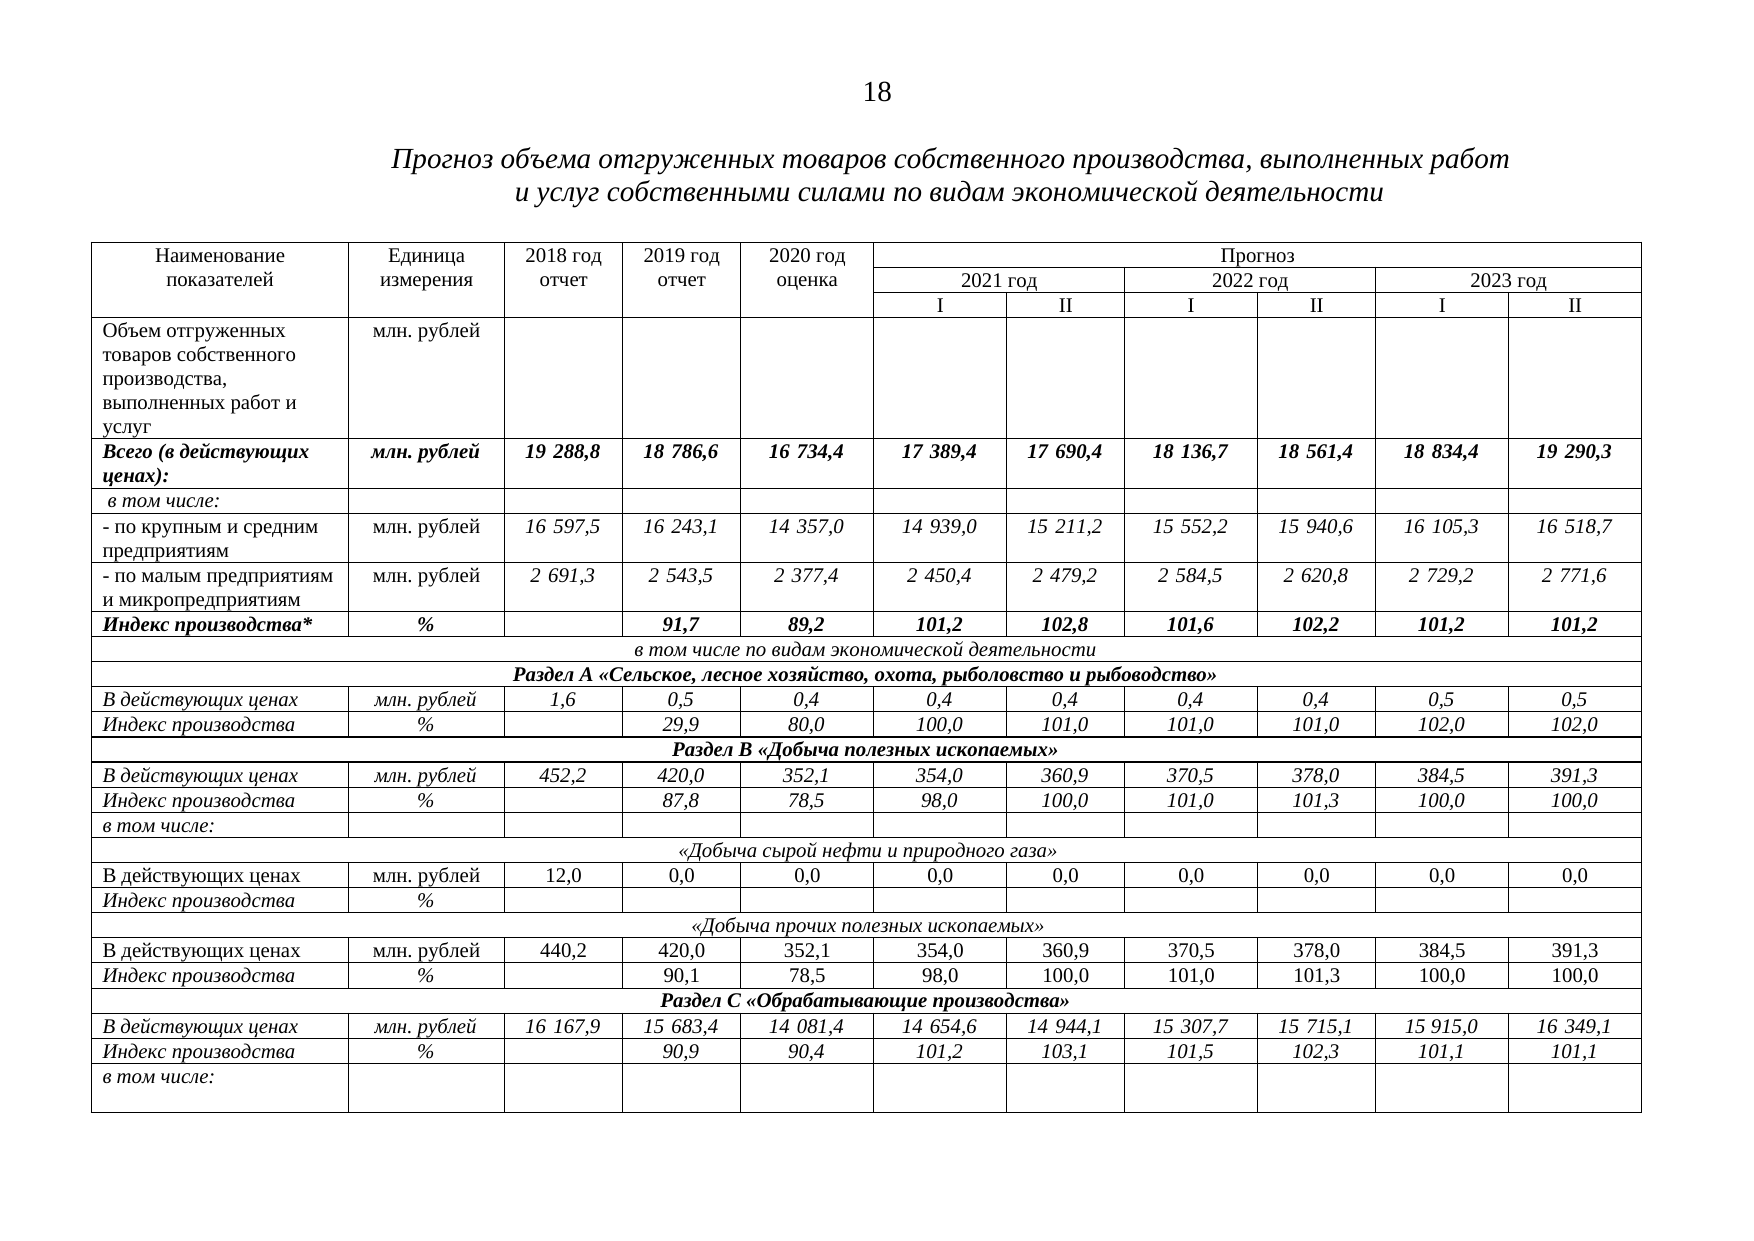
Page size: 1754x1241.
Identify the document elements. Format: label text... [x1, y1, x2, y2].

table_cell 101,6 [1125, 612, 1257, 636]
table_cell 100,0 [1376, 788, 1508, 812]
text Прогноз объема отгруженных товаров собственного производства, выполненных работ [222, 141, 1604, 174]
table_cell [505, 712, 622, 736]
table_cell [874, 489, 1006, 512]
table_cell Раздел А «Сельское, лесное хозяйство, охота, рыболовство и рыбоводство» [92, 662, 1641, 686]
table_cell 15 715,1 [1258, 1014, 1375, 1038]
table_cell 420,0 [623, 938, 740, 962]
table_cell [1125, 813, 1257, 837]
table_cell [505, 1064, 622, 1112]
table_cell 90,4 [741, 1039, 873, 1063]
table_cell 15 211,2 [1007, 514, 1124, 562]
table_cell 384,5 [1376, 763, 1508, 787]
table_cell В действующих ценах [92, 863, 348, 887]
table_cell % [349, 788, 504, 812]
table_cell 0,0 [1258, 863, 1375, 887]
table_cell 16 349,1 [1509, 1014, 1641, 1038]
table_cell 90,1 [623, 963, 740, 987]
table_cell 0,0 [623, 863, 740, 887]
table_cell Раздел В «Добыча полезных ископаемых» [92, 738, 1641, 761]
table_cell [1007, 318, 1124, 438]
table_cell в том числе: [92, 489, 348, 512]
table_header 2019 год отчет [623, 243, 740, 317]
table_cell млн. рублей [349, 938, 504, 962]
table_cell «Добыча прочих полезных ископаемых» [92, 913, 1641, 937]
table_cell [1509, 888, 1641, 912]
table_cell [1007, 888, 1124, 912]
table_cell 0,0 [741, 863, 873, 887]
table_cell [1376, 1064, 1508, 1112]
table_cell млн. рублей [349, 863, 504, 887]
table_cell 78,5 [741, 963, 873, 987]
table_cell [1125, 1064, 1257, 1112]
table_cell [623, 489, 740, 512]
table_cell 0,5 [623, 687, 740, 711]
table_cell 14 081,4 [741, 1014, 873, 1038]
table_cell Всего (в действующих ценах): [92, 439, 348, 487]
table_cell Индекс производства [92, 1039, 348, 1063]
table_cell [505, 963, 622, 987]
table_cell 14 357,0 [741, 514, 873, 562]
table_cell 102,2 [1258, 612, 1375, 636]
table_cell В действующих ценах [92, 763, 348, 787]
table_cell 0,0 [1125, 863, 1257, 887]
table_cell [1509, 318, 1641, 438]
table_cell 2 450,4 [874, 563, 1006, 611]
table_cell 15 552,2 [1125, 514, 1257, 562]
table_cell [1007, 813, 1124, 837]
table_cell 19 290,3 [1509, 439, 1641, 487]
table_cell 0,4 [741, 687, 873, 711]
table_cell 378,0 [1258, 938, 1375, 962]
table_cell 0,0 [1509, 863, 1641, 887]
table_cell % [349, 1039, 504, 1063]
table_cell млн. рублей [349, 687, 504, 711]
table_cell 102,3 [1258, 1039, 1375, 1063]
table_cell [1258, 813, 1375, 837]
table_cell [1007, 489, 1124, 512]
table_cell в том числе: [92, 1064, 348, 1112]
table_cell II [1509, 293, 1641, 317]
table_cell [874, 318, 1006, 438]
table_cell [505, 888, 622, 912]
table_cell [505, 318, 622, 438]
table_cell 14 939,0 [874, 514, 1006, 562]
table_cell I [1125, 293, 1257, 317]
table_cell 98,0 [874, 788, 1006, 812]
table_cell - по крупным и средним предприятиям [92, 514, 348, 562]
table_cell Объем отгруженных товаров собственного производства, выполненных работ и услуг [92, 318, 348, 438]
table_cell млн. рублей [349, 1014, 504, 1038]
table_cell 384,5 [1376, 938, 1508, 962]
table_cell 80,0 [741, 712, 873, 736]
table_cell 101,0 [1007, 712, 1124, 736]
table_header Единица измерения [349, 243, 504, 317]
table_header Наименование показателей [92, 243, 348, 317]
table_cell 0,4 [1125, 687, 1257, 711]
table_cell [741, 813, 873, 837]
table_cell 0,5 [1376, 687, 1508, 711]
table_cell 101,0 [1258, 712, 1375, 736]
table_cell 370,5 [1125, 938, 1257, 962]
table_cell 2 771,6 [1509, 563, 1641, 611]
table_cell 103,1 [1007, 1039, 1124, 1063]
table_cell [1258, 1064, 1375, 1112]
table_cell [874, 813, 1006, 837]
table_cell 17 690,4 [1007, 439, 1124, 487]
table_cell [1376, 813, 1508, 837]
table_cell 98,0 [874, 963, 1006, 987]
table_cell В действующих ценах [92, 938, 348, 962]
table_cell [1376, 318, 1508, 438]
table_cell [1258, 318, 1375, 438]
table_cell [1125, 318, 1257, 438]
table_cell 354,0 [874, 763, 1006, 787]
table_cell 2023 год [1376, 268, 1641, 292]
table_cell 360,9 [1007, 938, 1124, 962]
table_cell I [874, 293, 1006, 317]
table_cell 391,3 [1509, 938, 1641, 962]
table_cell 102,0 [1376, 712, 1508, 736]
table_cell 2 584,5 [1125, 563, 1257, 611]
table_cell В действующих ценах [92, 1014, 348, 1038]
table_cell [505, 489, 622, 512]
table_cell «Добыча сырой нефти и природного газа» [92, 838, 1641, 862]
table_cell 87,8 [623, 788, 740, 812]
table_cell 101,3 [1258, 788, 1375, 812]
table_cell - по малым предприятиям и микропредприятиям [92, 563, 348, 611]
table_cell [741, 489, 873, 512]
table_cell [623, 318, 740, 438]
table_cell [349, 813, 504, 837]
table_cell 2022 год [1125, 268, 1375, 292]
table_cell 100,0 [1007, 788, 1124, 812]
table_cell 2 729,2 [1376, 563, 1508, 611]
table_cell [505, 612, 622, 636]
table_cell 15 683,4 [623, 1014, 740, 1038]
table_cell [1258, 489, 1375, 512]
table_cell 0,4 [1258, 687, 1375, 711]
table_cell [741, 888, 873, 912]
table_cell [1509, 813, 1641, 837]
table_cell [505, 813, 622, 837]
table_cell 17 389,4 [874, 439, 1006, 487]
table_cell 102,8 [1007, 612, 1124, 636]
table_cell 360,9 [1007, 763, 1124, 787]
table_cell млн. рублей [349, 763, 504, 787]
table_cell 0,0 [874, 863, 1006, 887]
table_cell [1509, 1064, 1641, 1112]
table_cell Индекс производства [92, 788, 348, 812]
table_cell в том числе: [92, 813, 348, 837]
table_cell 352,1 [741, 938, 873, 962]
table_cell 2021 год [874, 268, 1124, 292]
table_cell 18 136,7 [1125, 439, 1257, 487]
table_cell Раздел С «Обрабатывающие производства» [92, 989, 1641, 1012]
table_cell 91,7 [623, 612, 740, 636]
table_cell [623, 888, 740, 912]
table_cell I [1376, 293, 1508, 317]
table_cell млн. рублей [349, 563, 504, 611]
table_cell 370,5 [1125, 763, 1257, 787]
table_cell 89,2 [741, 612, 873, 636]
table_cell 18 561,4 [1258, 439, 1375, 487]
table_cell [1258, 888, 1375, 912]
table_cell 101,2 [874, 612, 1006, 636]
table_cell [1509, 489, 1641, 512]
table_cell [874, 888, 1006, 912]
table_cell 378,0 [1258, 763, 1375, 787]
table_cell 101,3 [1258, 963, 1375, 987]
table_cell 101,2 [1376, 612, 1508, 636]
table_cell 440,2 [505, 938, 622, 962]
table_cell 15 307,7 [1125, 1014, 1257, 1038]
table_cell 0,0 [1376, 863, 1508, 887]
table_cell 1,6 [505, 687, 622, 711]
table_cell [505, 788, 622, 812]
table_cell 19 288,8 [505, 439, 622, 487]
table_cell 2 543,5 [623, 563, 740, 611]
text и услуг собственными силами по видам экономической деятельности [222, 174, 1604, 208]
table_cell Индекс производства [92, 963, 348, 987]
table_cell [741, 318, 873, 438]
table_cell % [349, 888, 504, 912]
table_cell [1376, 489, 1508, 512]
table_cell [741, 1064, 873, 1112]
table_cell II [1258, 293, 1375, 317]
table_cell 101,1 [1376, 1039, 1508, 1063]
table_cell В действующих ценах [92, 687, 348, 711]
table_cell 29,9 [623, 712, 740, 736]
table_cell 101,0 [1125, 963, 1257, 987]
table_cell 391,3 [1509, 763, 1641, 787]
table_cell 16 105,3 [1376, 514, 1508, 562]
table_cell 100,0 [1007, 963, 1124, 987]
table_cell [623, 813, 740, 837]
table_cell 100,0 [1376, 963, 1508, 987]
table_cell 101,2 [874, 1039, 1006, 1063]
table_cell 15 940,6 [1258, 514, 1375, 562]
table_cell II [1007, 293, 1124, 317]
table_cell Индекс производства* [92, 612, 348, 636]
table_cell [623, 1064, 740, 1112]
table_cell 15 915,0 [1376, 1014, 1508, 1038]
table_cell [505, 1039, 622, 1063]
table_cell 101,1 [1509, 1039, 1641, 1063]
table_cell 102,0 [1509, 712, 1641, 736]
table_cell 352,1 [741, 763, 873, 787]
table_cell 16 243,1 [623, 514, 740, 562]
table_header Прогноз [874, 243, 1641, 267]
table_cell 2 691,3 [505, 563, 622, 611]
table_cell 18 834,4 [1376, 439, 1508, 487]
table_cell 101,0 [1125, 712, 1257, 736]
table_cell % [349, 612, 504, 636]
table_cell 420,0 [623, 763, 740, 787]
table_cell 2 377,4 [741, 563, 873, 611]
table_cell 0,5 [1509, 687, 1641, 711]
table_cell [1376, 888, 1508, 912]
table_cell 2 620,8 [1258, 563, 1375, 611]
table_cell 16 734,4 [741, 439, 873, 487]
table_cell 101,2 [1509, 612, 1641, 636]
table_cell 18 786,6 [623, 439, 740, 487]
table_cell 354,0 [874, 938, 1006, 962]
table_cell 0,4 [874, 687, 1006, 711]
table_cell % [349, 963, 504, 987]
table_cell 100,0 [874, 712, 1006, 736]
table_cell 14 654,6 [874, 1014, 1006, 1038]
table_cell млн. рублей [349, 318, 504, 438]
table_cell в том числе по видам экономической деятельности [92, 637, 1641, 661]
table_cell млн. рублей [349, 514, 504, 562]
table_cell 78,5 [741, 788, 873, 812]
table_cell 100,0 [1509, 788, 1641, 812]
table_header 2018 год отчет [505, 243, 622, 317]
table_cell 452,2 [505, 763, 622, 787]
table_cell 14 944,1 [1007, 1014, 1124, 1038]
table_cell 101,5 [1125, 1039, 1257, 1063]
table_cell [1125, 888, 1257, 912]
table_cell 2 479,2 [1007, 563, 1124, 611]
table_cell [1007, 1064, 1124, 1112]
table_cell 100,0 [1509, 963, 1641, 987]
table_cell 16 597,5 [505, 514, 622, 562]
table_cell 90,9 [623, 1039, 740, 1063]
table_cell 101,0 [1125, 788, 1257, 812]
table_cell 16 518,7 [1509, 514, 1641, 562]
table_cell 12,0 [505, 863, 622, 887]
table_cell 0,0 [1007, 863, 1124, 887]
table_cell [349, 1064, 504, 1112]
table_header 2020 год оценка [741, 243, 873, 317]
table_cell 16 167,9 [505, 1014, 622, 1038]
table_cell [874, 1064, 1006, 1112]
table_cell % [349, 712, 504, 736]
table_cell 0,4 [1007, 687, 1124, 711]
table_cell [349, 489, 504, 512]
table_cell млн. рублей [349, 439, 504, 487]
table_cell Индекс производства [92, 712, 348, 736]
table_cell Индекс производства [92, 888, 348, 912]
table_cell [1125, 489, 1257, 512]
